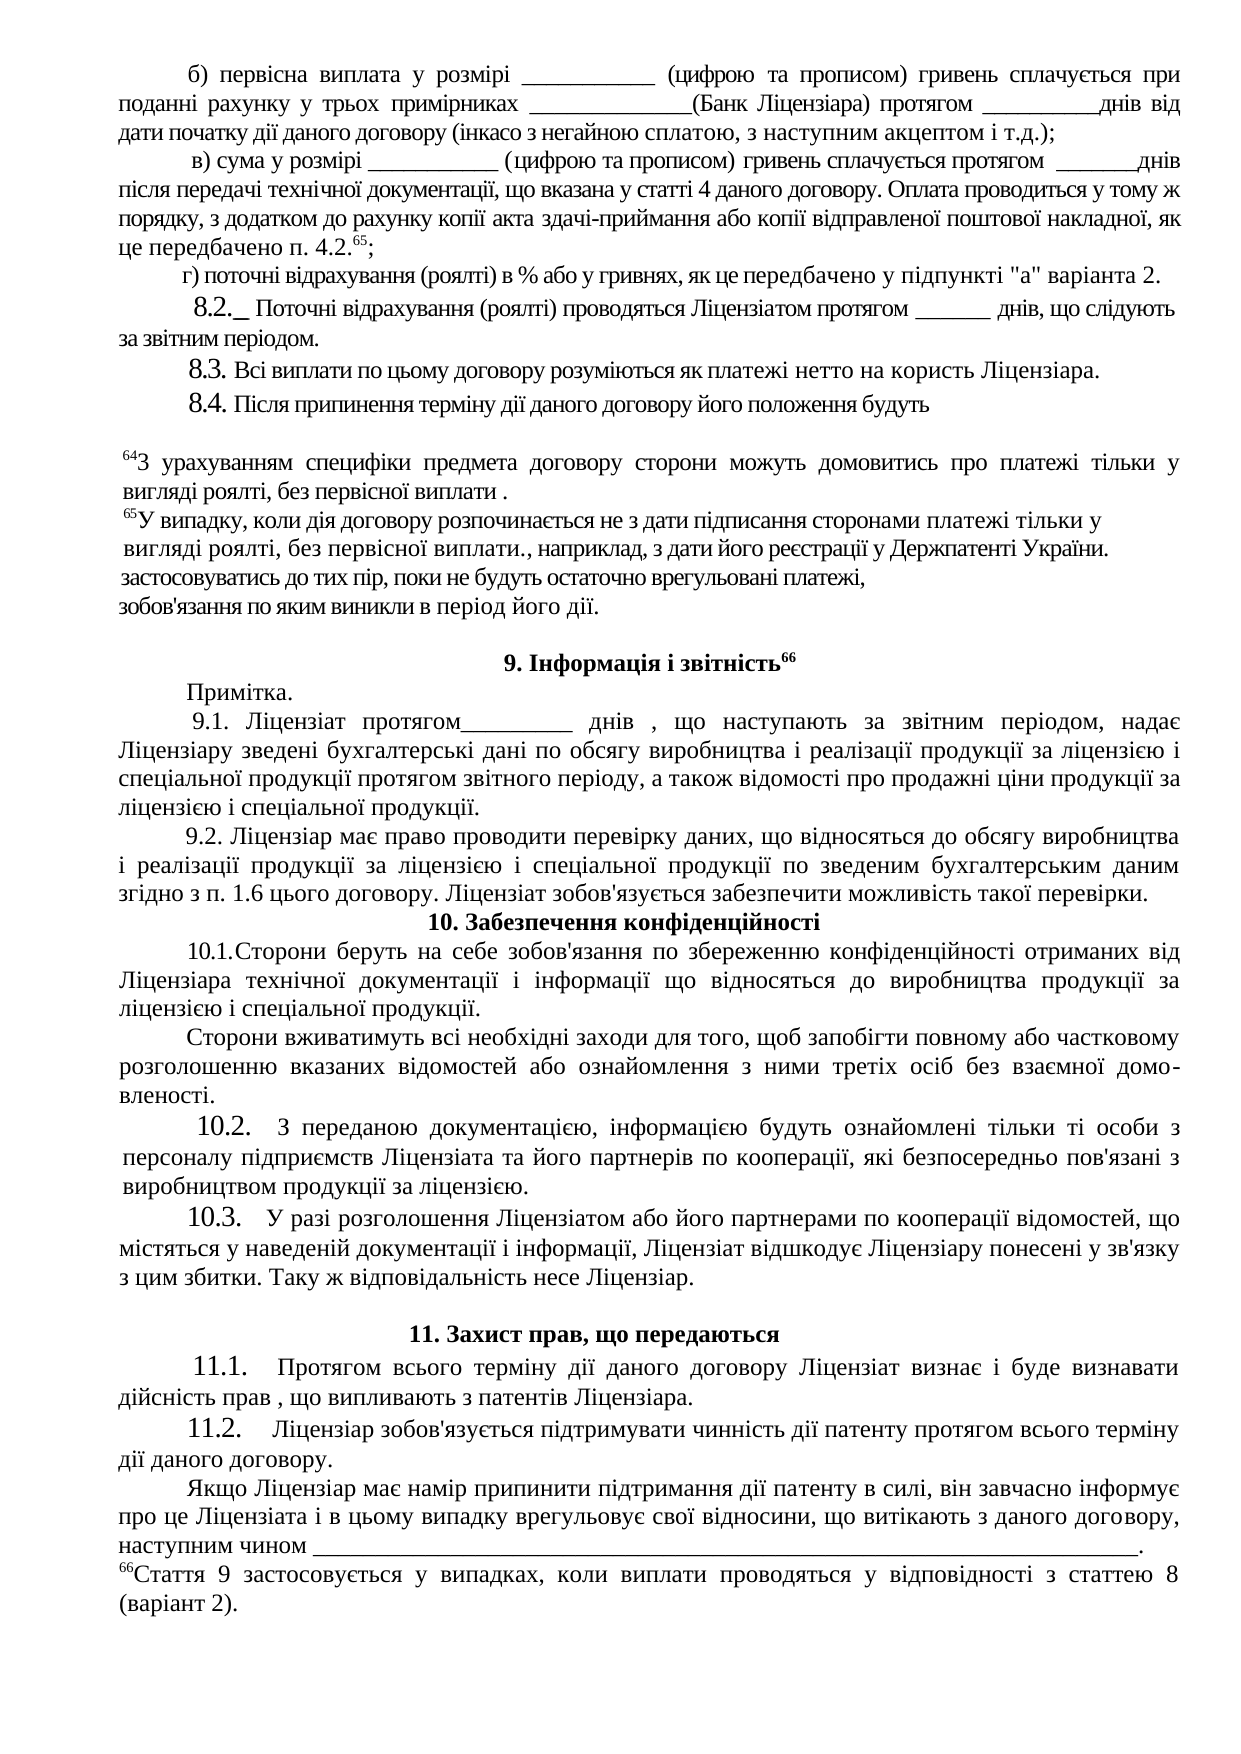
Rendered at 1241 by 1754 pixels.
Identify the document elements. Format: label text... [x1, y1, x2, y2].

text Якщо Ліцензіар має намір припинити підтримання дії патенту в силі, він завчасно інформує про це Ліцензіата і в цьому випадку врегульовує свої відносини, що витікають з даного договору, наступним чином __________________________________________________________________. [118, 1473, 1180, 1559]
list У разі розголошення Ліцензіатом або його партнерами по кооперації відомостей, що містяться у наведеній документації і інформації, Ліцензіат відшкодує Ліцензіару понесені у зв'язку з цим збитки. Таку ж відповідальність несе Ліцензіар. [119, 1199, 1180, 1291]
text 9.1. Ліцензіат протягом_________ днів , що наступають за звітним періодом, надає Ліцензіару зведені бухгалтерські дані по обсягу виробництва і реалізації продукції за ліцензією і спеціальної продукції протягом звітного періоду, а також відомості про продажні ціни продукції за ліцензією і спеціальної продукції. [118, 706, 1181, 821]
list Протягом всього терміну дії даного договору Ліцензіат визнає і буде визнавати дійсність прав , що випливають з патентів Ліцензіара. [118, 1348, 1180, 1410]
list Після припинення терміну дії даного договору його положення будуть [120, 385, 1175, 418]
text 11. Захист прав, що передаються [252, 1319, 1181, 1348]
text б) первісна виплата у розмірі ___________ (цифрою та прописом) гривень сплачується при поданні рахунку у трьох примірниках _____________(Банк Ліцензіара) протягом __________днів від дати початку дії даного договору (інкасо з негайною сплатою, з наступним акцептом і т.д.); [118, 59, 1181, 145]
text 9.2. Ліцензіар має право проводити перевірку даних, що відносяться до обсягу виробництва і реалізації продукції за ліцензією і спеціальної продукції по зведеним бухгалтерським даним згідно з п. 1.6 цього договору. Ліцензіат зобов'язується забезпечити можливість такої перевірки. [118, 821, 1180, 907]
list Ліцензіар зобов'язується підтримувати чинність дії патенту протягом всього терміну дії даного договору. [118, 1410, 1180, 1473]
text зобов'язання по яким виникли в період його дії. [118, 591, 1175, 620]
list Всі виплати по цьому договору розуміються як платежі нетто на користь Ліцензіара. [120, 351, 1175, 385]
text застосовуватись до тих пір, поки не будуть остаточно врегульовані платежі, [120, 562, 1175, 591]
text 66Стаття 9 застосовується у випадках, коли виплати проводяться у відповідності з статтею 8 (варіант 2). [119, 1559, 1180, 1616]
text в) сума у розмірі ___________ (цифрою та прописом) гривень сплачується протягом _______днів після передачі технічної документації, що вказана у статті 4 даного договору. Оплата проводиться у тому ж порядку, з додатком до рахунку копії акта здачі-приймання або копії відправленої поштової накладної, як це передбачено п. 4.2.65; [118, 145, 1181, 260]
list З переданою документацією, інформацією будуть ознайомлені тільки ті особи з персоналу підприємств Ліцензіата та його партнерів по кооперації, які безпосередньо пов'язані з виробництвом продукції за ліцензією. [122, 1108, 1181, 1199]
list Поточні відрахування (роялті) проводяться Ліцензіатом протягом ______ днів, що слідують за звітним періодом. [118, 289, 1175, 351]
text 10. Забезпечення конфіденційності [277, 907, 1181, 936]
text 65У випадку, коли дія договору розпочинається не з дати підписання сторонами платежі тільки у вигляді роялті, без первісної виплати., наприклад, з дати його реєстрації у Держпатенті України. [123, 505, 1181, 562]
text г) поточні відрахування (роялті) в % або у гривнях, як це передбачено у підпункті "а" варіанта 2. [118, 260, 1175, 289]
text 10.1. Сторони беруть на себе зобов'язання по збереженню конфіденційності отриманих від Ліцензіара технічної документації і інформації що відносяться до виробництва продукції за ліцензією і спеціальної продукції. [119, 936, 1180, 1022]
text 643 урахуванням специфіки предмета договору сторони можуть домовитись про платежі тільки у вигляді роялті, без первісної виплати . [122, 447, 1181, 505]
text Примітка. [186, 677, 1181, 706]
text 9. Інформація і звітність66 [118, 648, 1181, 677]
text Сторони вживатимуть всі необхідні заходи для того, щоб запобігти повному або частковому розголошенню вказаних відомостей або ознайомлення з ними третіх осіб без взаємної домовленості. [119, 1022, 1180, 1108]
